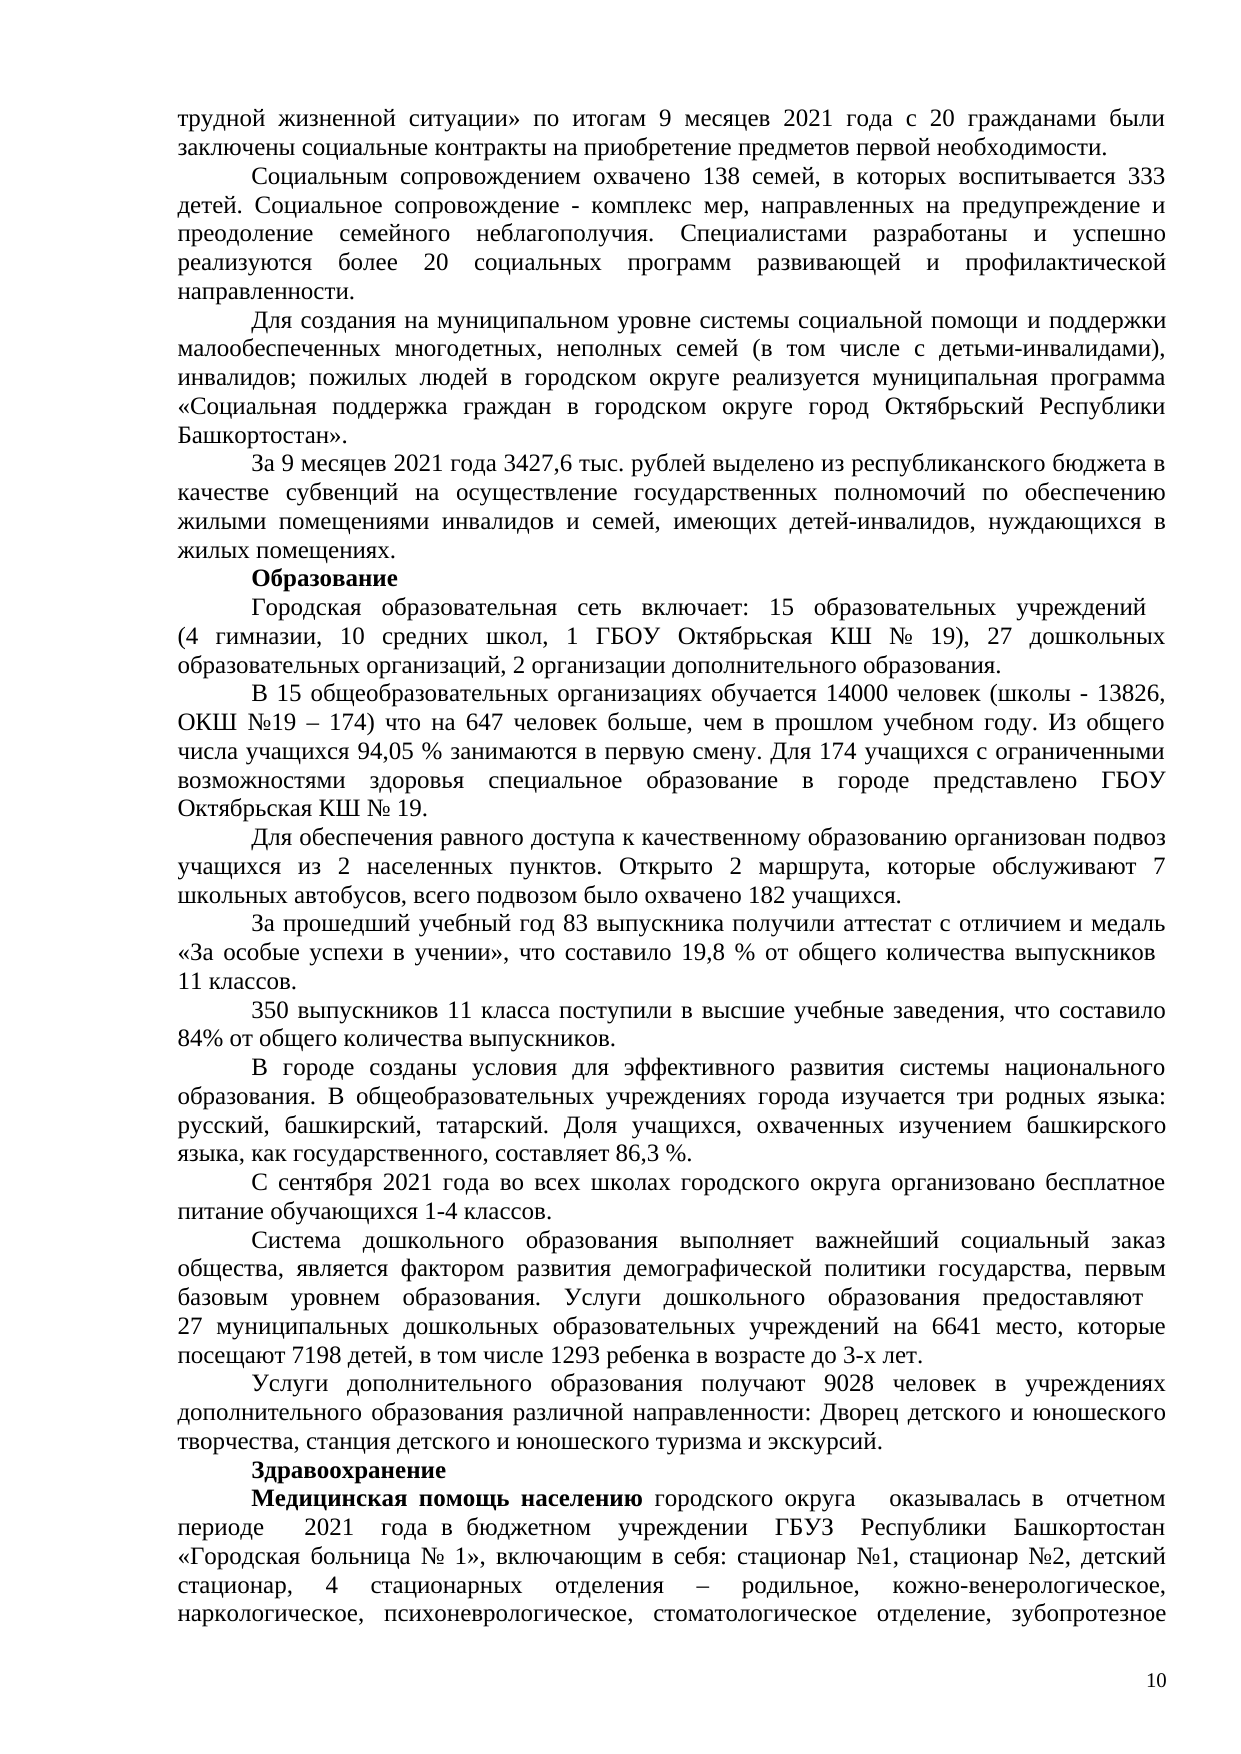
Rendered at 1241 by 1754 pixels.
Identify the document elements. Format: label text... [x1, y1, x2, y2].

text За прошедший учебный год 83 выпускника получили аттестат с отличием и медаль «За особые успехи в учении», что составило 19,8 % от общего количества выпускников 11 классов. [177, 908, 1167, 995]
text В городе созданы условия для эффективного развития системы национального образования. В общеобразовательных учреждениях города изучается три родных языка: русский, башкирский, татарский. Доля учащихся, охваченных изучением башкирского языка, как государственного, составляет 86,3 %. [177, 1052, 1167, 1167]
text Для обеспечения равного доступа к качественному образованию организован подвоз учащихся из 2 населенных пунктов. Открыто 2 маршрута, которые обслуживают 7 школьных автобусов, всего подвозом было охвачено 182 учащихся. [177, 822, 1167, 908]
text Образование [177, 563, 1167, 592]
text Городская образовательная сеть включает: 15 образовательных учреждений (4 гимназии, 10 средних школ, 1 ГБОУ Октябрьская КШ № 19), 27 дошкольных образовательных организаций, 2 организации дополнительного образования. [177, 592, 1167, 678]
text С сентября 2021 года во всех школах городского округа организовано бесплатное питание обучающихся 1-4 классов. [177, 1167, 1167, 1225]
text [177, 103, 1167, 161]
text В 15 общеобразовательных организациях обучается 14000 человек (школы - 13826, ОКШ №19 – 174) что на 647 человек больше, чем в прошлом учебном году. Из общего числа учащихся 94,05 % занимаются в первую смену. Для 174 учащихся с ограниченными возможностями здоровья специальное образование в городе представлено ГБОУ Октябрьская КШ № 19. [177, 678, 1167, 822]
text Здравоохранение [177, 1455, 1167, 1483]
text 350 выпускников 11 класса поступили в высшие учебные заведения, что составило 84% от общего количества выпускников. [177, 995, 1167, 1052]
text За 9 месяцев 2021 года 3427,6 тыс. рублей выделено из республиканского бюджета в качестве субвенций на осуществление государственных полномочий по обеспечению жилыми помещениями инвалидов и семей, имеющих детей-инвалидов, нуждающихся в жилых помещениях. [177, 448, 1167, 563]
text Услуги дополнительного образования получают 9028 человек в учреждениях дополнительного образования различной направленности: Дворец детского и юношеского творчества, станция детского и юношеского туризма и экскурсий. [177, 1368, 1167, 1455]
text Для создания на муниципальном уровне системы социальной помощи и поддержки малообеспеченных многодетных, неполных семей (в том числе с детьми-инвалидами), инвалидов; пожилых людей в городском округе реализуется муниципальная программа «Социальная поддержка граждан в городском округе город Октябрьский Республики Башкортостан». [177, 305, 1167, 448]
text Система дошкольного образования выполняет важнейший социальный заказ общества, является фактором развития демографической политики государства, первым базовым уровнем образования. Услуги дошкольного образования предоставляют 27 муниципальных дошкольных образовательных учреждений на 6641 место, которые посещают 7198 детей, в том числе 1293 ребенка в возрасте до 3-х лет. [177, 1225, 1167, 1368]
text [177, 1483, 1167, 1627]
text Социальным сопровождением охвачено 138 семей, в которых воспитывается 333 детей. Социальное сопровождение - комплекс мер, направленных на предупреждение и преодоление семейного неблагополучия. Специалистами разработаны и успешно реализуются более 20 социальных программ развивающей и профилактической направленности. [177, 161, 1167, 305]
